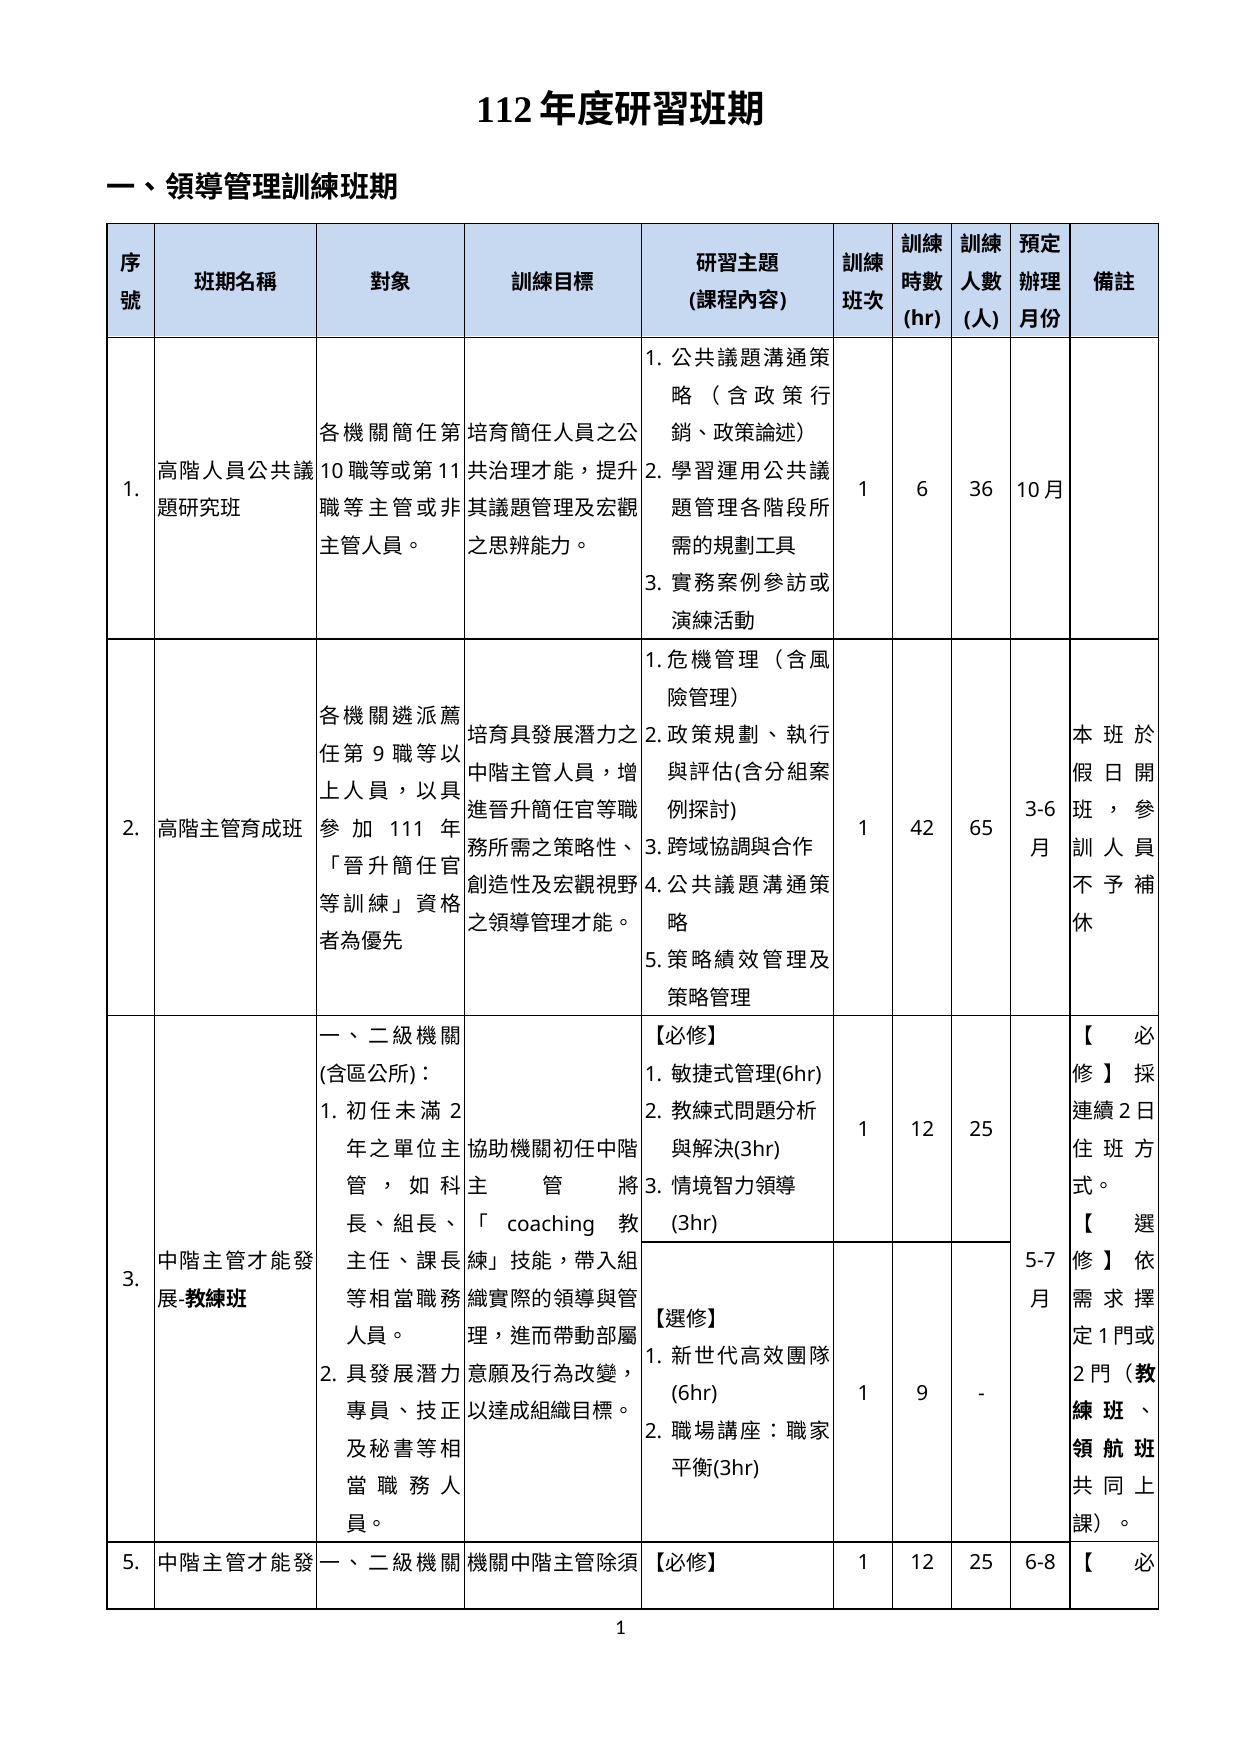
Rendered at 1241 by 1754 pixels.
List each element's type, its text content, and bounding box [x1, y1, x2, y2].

table_header 研習主題 (課程內容) [642, 224, 833, 336]
table_cell - [952, 1243, 1010, 1541]
table_cell 1 [834, 1543, 892, 1608]
table_cell 5-7月 [1011, 1016, 1069, 1541]
table_cell 1 [834, 338, 892, 638]
table_cell [108, 640, 154, 1014]
table_header 預定辦理月份 [1011, 224, 1069, 336]
table_cell 25 [952, 1016, 1010, 1241]
table_cell 9 [893, 1243, 951, 1541]
text 一、領導管理訓練班期 [106, 147, 1134, 222]
table_cell 各機關遴派薦任第9職等以上人員，以具參加111年「晉升簡任官等訓練」資格者為優先 [317, 640, 464, 1014]
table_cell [317, 1543, 464, 1608]
table_cell 1 [834, 640, 892, 1014]
table_cell [108, 338, 154, 638]
table_cell 協助機關初任中階主管將「coaching教練」技能，帶入組織實際的領導與管理，進而帶動部屬意願及行為改變，以達成組織目標。 [465, 1016, 641, 1541]
table_cell 12 [893, 1016, 951, 1241]
table_cell 中階主管才能發展-教練班 [155, 1016, 316, 1541]
table_cell 中階主管才能發展-領航班 [155, 1543, 316, 1608]
table_cell 危機管理（含風險管理） 政策規劃、執行與評估(含分組案例探討) 跨域協調與合作 公共議題溝通策略 策略績效管理及策略管理 [642, 640, 833, 1014]
table_cell 各機關簡任第10職等或第11職等主管或非主管人員。 [317, 338, 464, 638]
table_cell 【必修】採連續2日住班方式。 【選修】依需求擇定1門或2門（教練班、領航班共同上課）。 [1071, 1016, 1158, 1541]
table_header 訓練班次 [834, 224, 892, 336]
table_cell 【必修】 敏捷式管理(6hr) 教練式問題分析與解決(3hr) 情境智力領導(3hr) [642, 1016, 833, 1241]
table_cell 高階主管育成班 [155, 640, 316, 1014]
table_cell [108, 1543, 154, 1608]
table_cell 培育簡任人員之公共治理才能，提升其議題管理及宏觀之思辨能力。 [465, 338, 641, 638]
table_cell [1071, 338, 1158, 638]
table_header 訓練時數(hr) [893, 224, 951, 336]
table_cell 培育具發展潛力之中階主管人員，增進晉升簡任官等職務所需之策略性、創造性及宏觀視野之領導管理才能。 [465, 640, 641, 1014]
table_header 訓練目標 [465, 224, 641, 336]
table_cell 1 [834, 1243, 892, 1541]
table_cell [642, 1543, 833, 1608]
table_cell 42 [893, 640, 951, 1014]
table_cell 6 [893, 338, 951, 638]
table_header 訓練人數(人) [952, 224, 1010, 336]
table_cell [1071, 1542, 1158, 1608]
table_cell [108, 1016, 154, 1541]
table_cell 高階人員公共議題研究班 [155, 338, 316, 638]
table_cell 25 [952, 1543, 1010, 1608]
table_cell 本班於假日開班，參訓人員不予補休 [1071, 640, 1158, 1014]
table_cell 【選修】 新世代高效團隊(6hr) 職場講座：職家平衡(3hr) [642, 1243, 833, 1541]
table_cell 65 [952, 640, 1010, 1014]
table_cell 公共議題溝通策略（含政策行銷、政策論述） 學習運用公共議題管理各階段所需的規劃工具 實務案例參訪或演練活動 [642, 338, 833, 638]
table_cell 10月 [1011, 338, 1069, 638]
table_header 備註 [1071, 224, 1158, 336]
table_cell 6-8月 [1011, 1543, 1069, 1608]
table_header 班期名稱 [155, 224, 316, 336]
table_cell 一、二級機關(含區公所)： 初任未滿2年之單位主管，如科長、組長、主任、課長等相當職務人員。 具發展潛力專員、技正及秘書等相當職務人員。 [317, 1016, 464, 1541]
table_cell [465, 1543, 641, 1608]
table_cell 12 [893, 1543, 951, 1608]
table_header 序號 [108, 224, 154, 336]
table_cell 3-6月 [1011, 640, 1069, 1014]
table_cell 1 [834, 1016, 892, 1241]
table_header 對象 [317, 224, 464, 336]
table_cell 36 [952, 338, 1010, 638]
